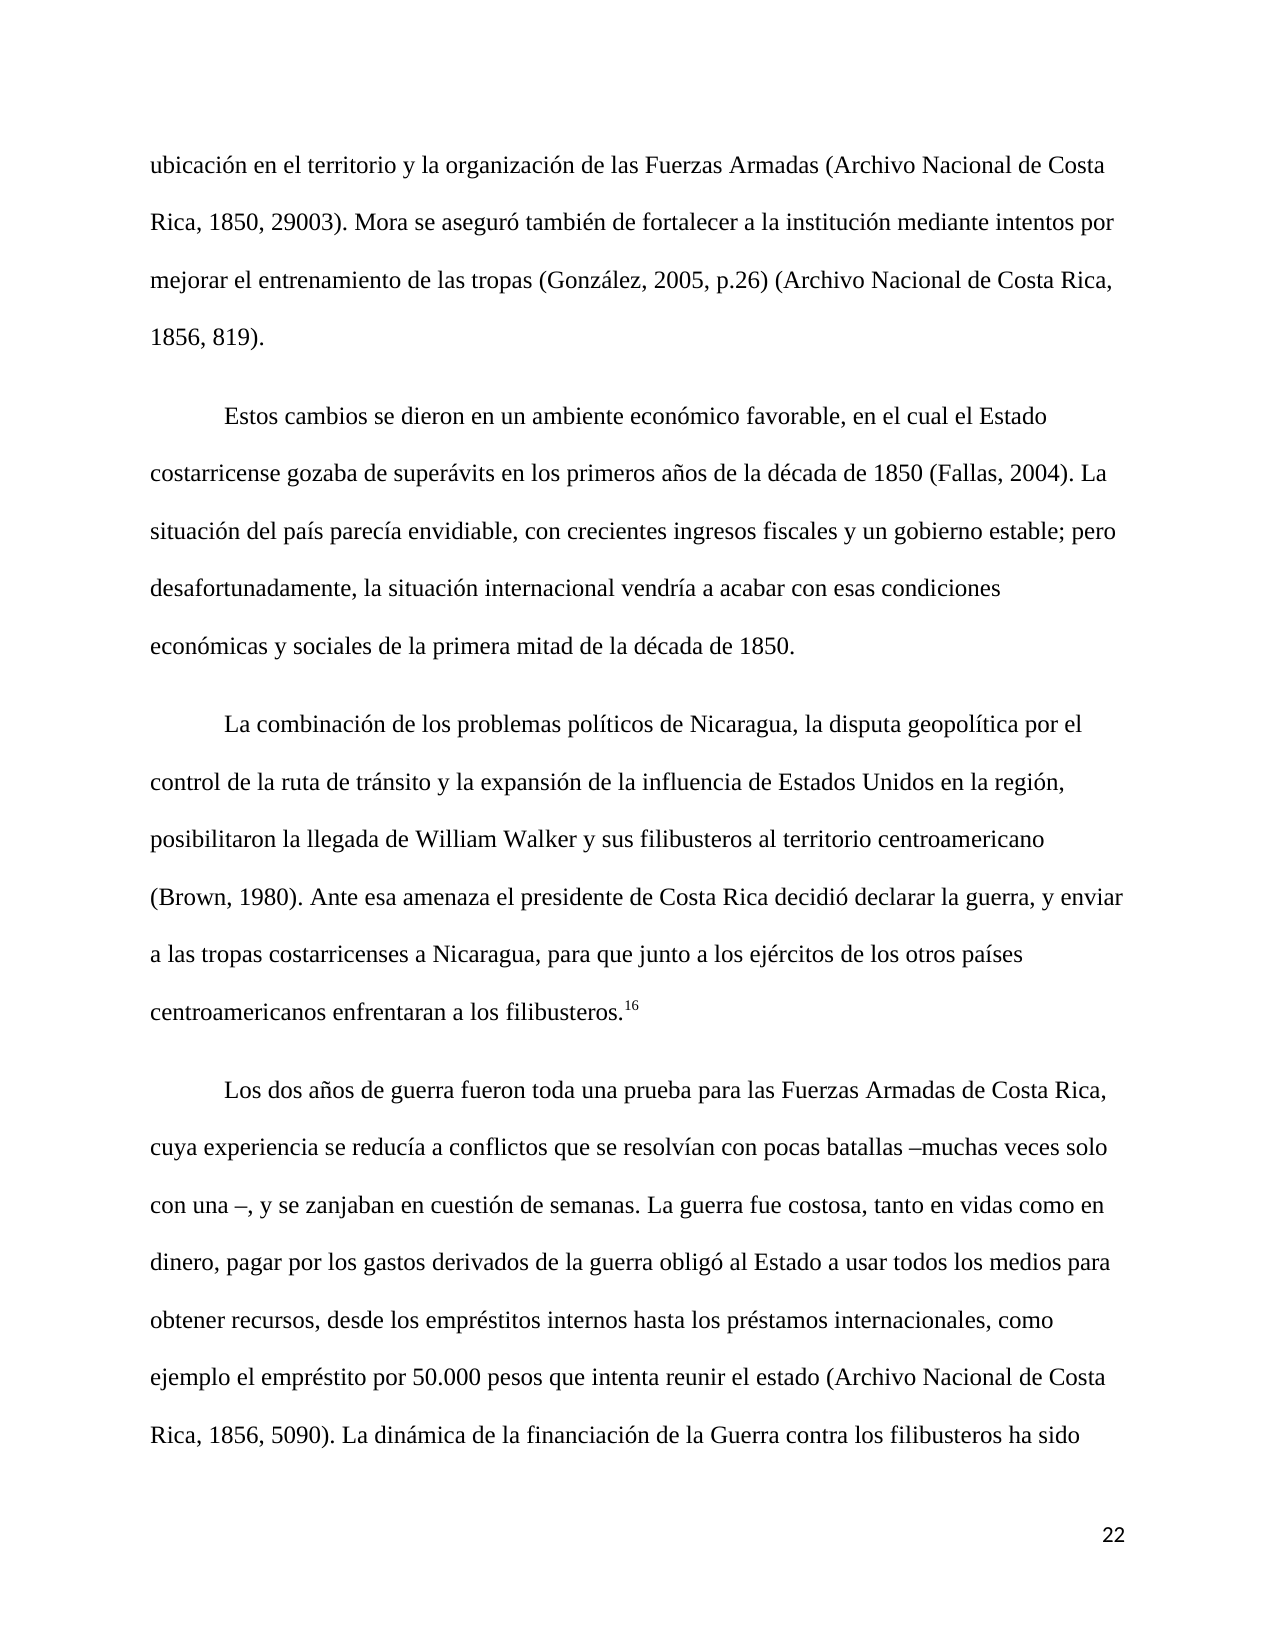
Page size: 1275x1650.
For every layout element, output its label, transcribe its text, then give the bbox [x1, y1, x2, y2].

text La combinación de los problemas políticos de Nicaragua, la disputa geopolítica por el control de la ruta de tránsito y la expansión de la influencia de Estados Unidos en la región, posibilitaron la llegada de William Walker y sus filibusteros al territorio centroamericano (Brown, 1980). Ante esa amenaza el presidente de Costa Rica decidió declarar la guerra, y enviar a las tropas costarricenses a Nicaragua, para que junto a los ejércitos de los otros países centroamericanos enfrentaran a los filibusteros. [150, 709, 1125, 1025]
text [150, 150, 1125, 351]
text Estos cambios se dieron en un ambiente económico favorable, en el cual el Estado costarricense gozaba de superávits en los primeros años de la década de 1850 (Fallas, 2004). La situación del país parecía envidiable, con crecientes ingresos fiscales y un gobierno estable; pero desafortunadamente, la situación internacional vendría a acabar con esas condiciones económicas y sociales de la primera mitad de la década de 1850. [150, 401, 1125, 659]
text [150, 1075, 1125, 1449]
